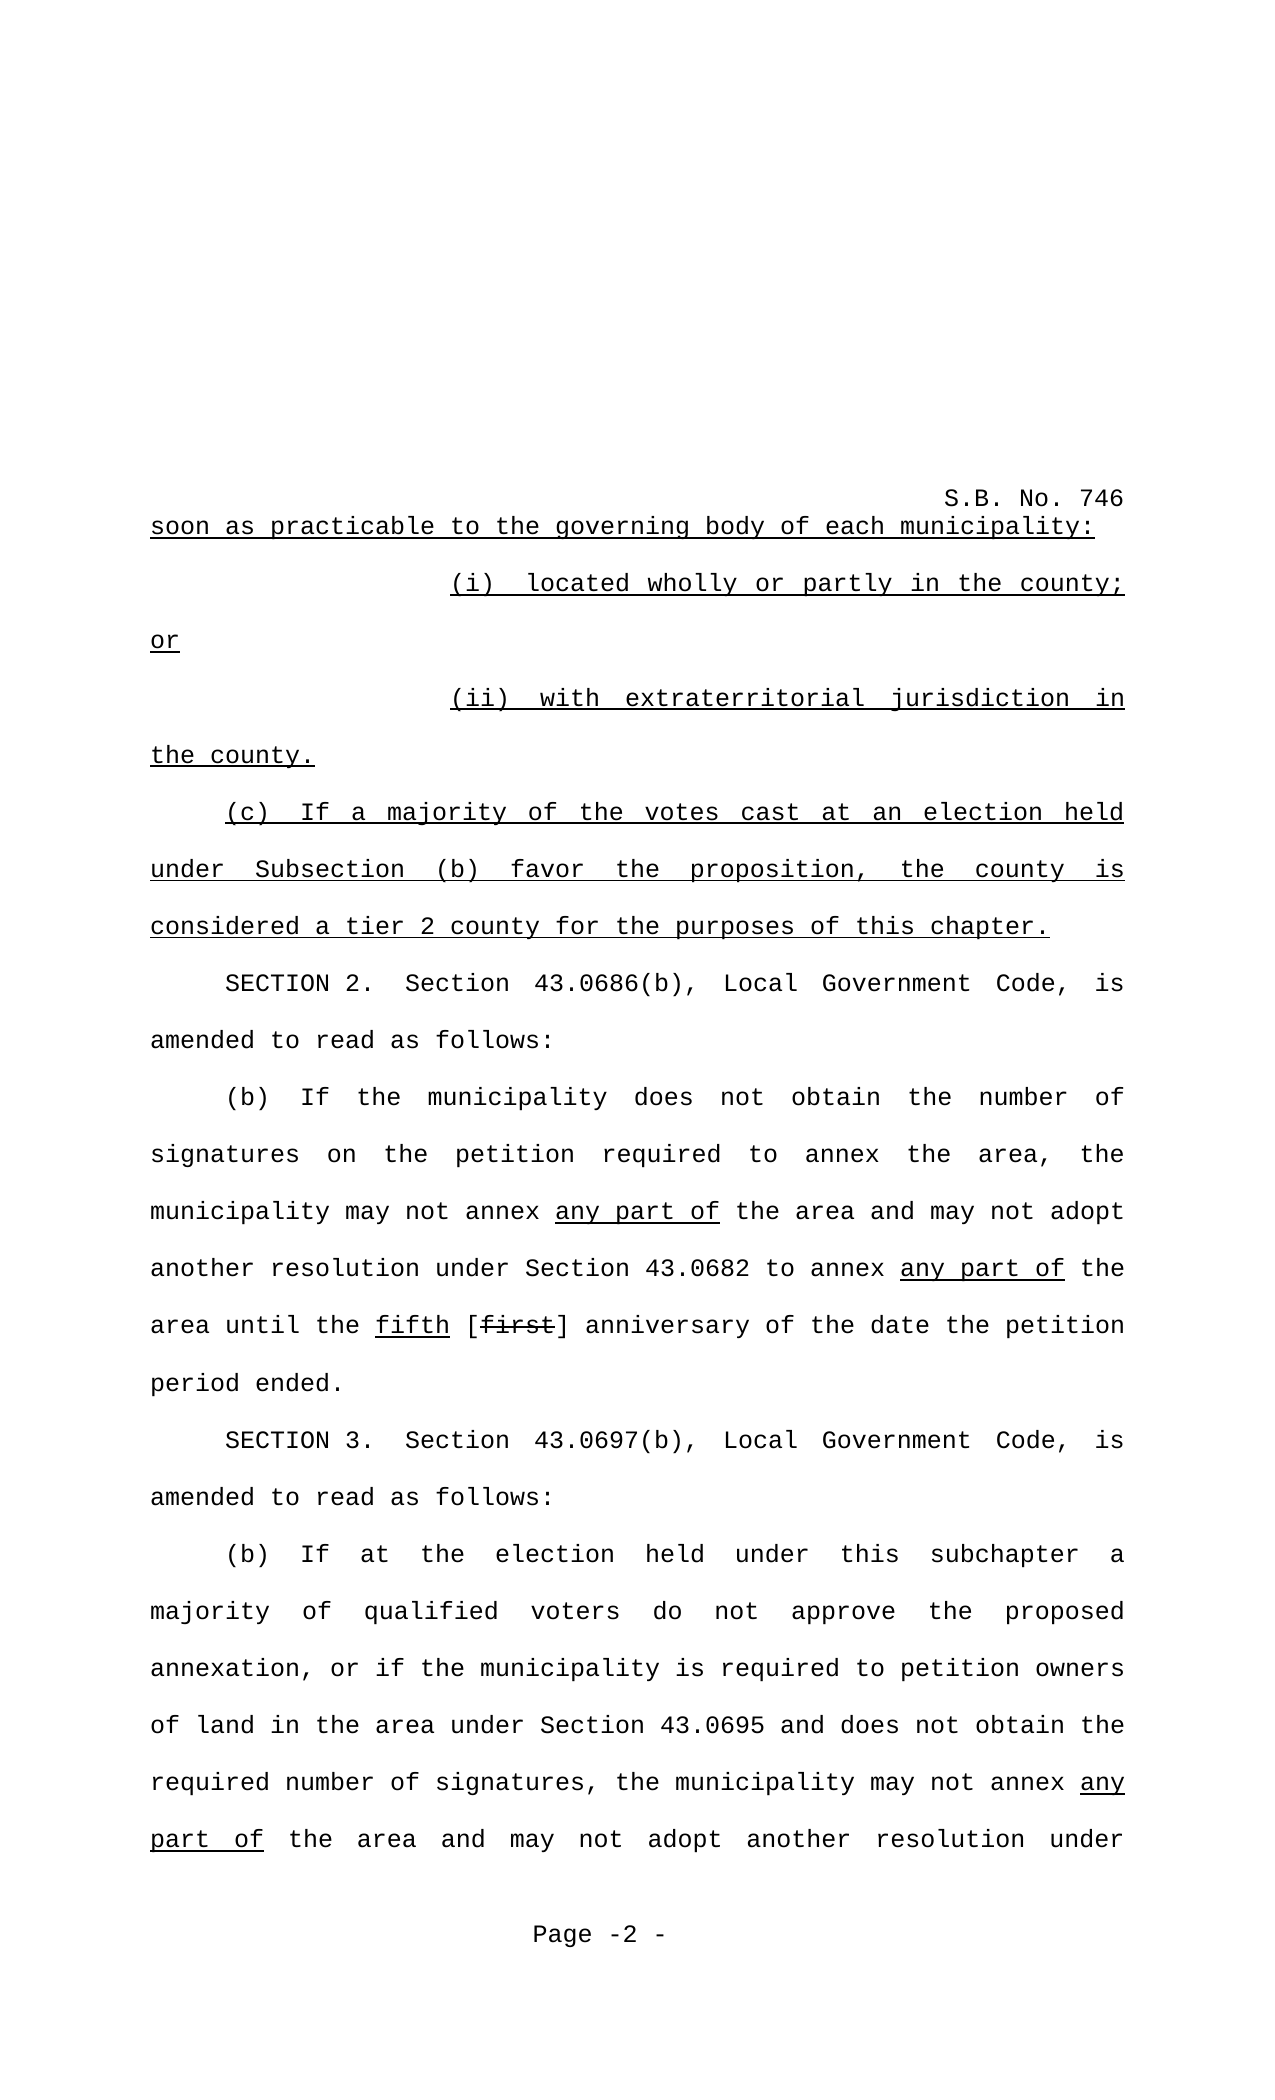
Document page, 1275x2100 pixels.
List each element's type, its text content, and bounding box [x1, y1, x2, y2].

text (b) If the municipality does not obtain the number of signatures on the petition required to annex the area, the municipality may not annex any part of the area and may not adopt another resolution under Section 43.0682 to annex any part of the area until the fifth [first] anniversary of the date the petition period ended. [150, 1084, 1125, 1398]
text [150, 1541, 1125, 1855]
text (i) located wholly or partly in the county; or [150, 571, 1125, 656]
text (c) If a majority of the votes cast at an election held under Subsection (b) favor the proposition, the county is considered a tier 2 county for the purposes of this chapter. [150, 881, 1125, 942]
text (ii) with extraterritorial jurisdiction in the county. [150, 685, 1125, 771]
text (c) If a majority of the votes cast at an election held under Subsection (b) favor the proposition, the county is considered a tier 2 county for the purposes of this chapter. [150, 799, 1125, 880]
text SECTION 3. Section 43.0697(b), Local Government Code, is amended to read as follows: [150, 1427, 1125, 1513]
text SECTION 2. Section 43.0686(b), Local Government Code, is amended to read as follows: [150, 970, 1125, 1056]
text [150, 514, 1125, 542]
